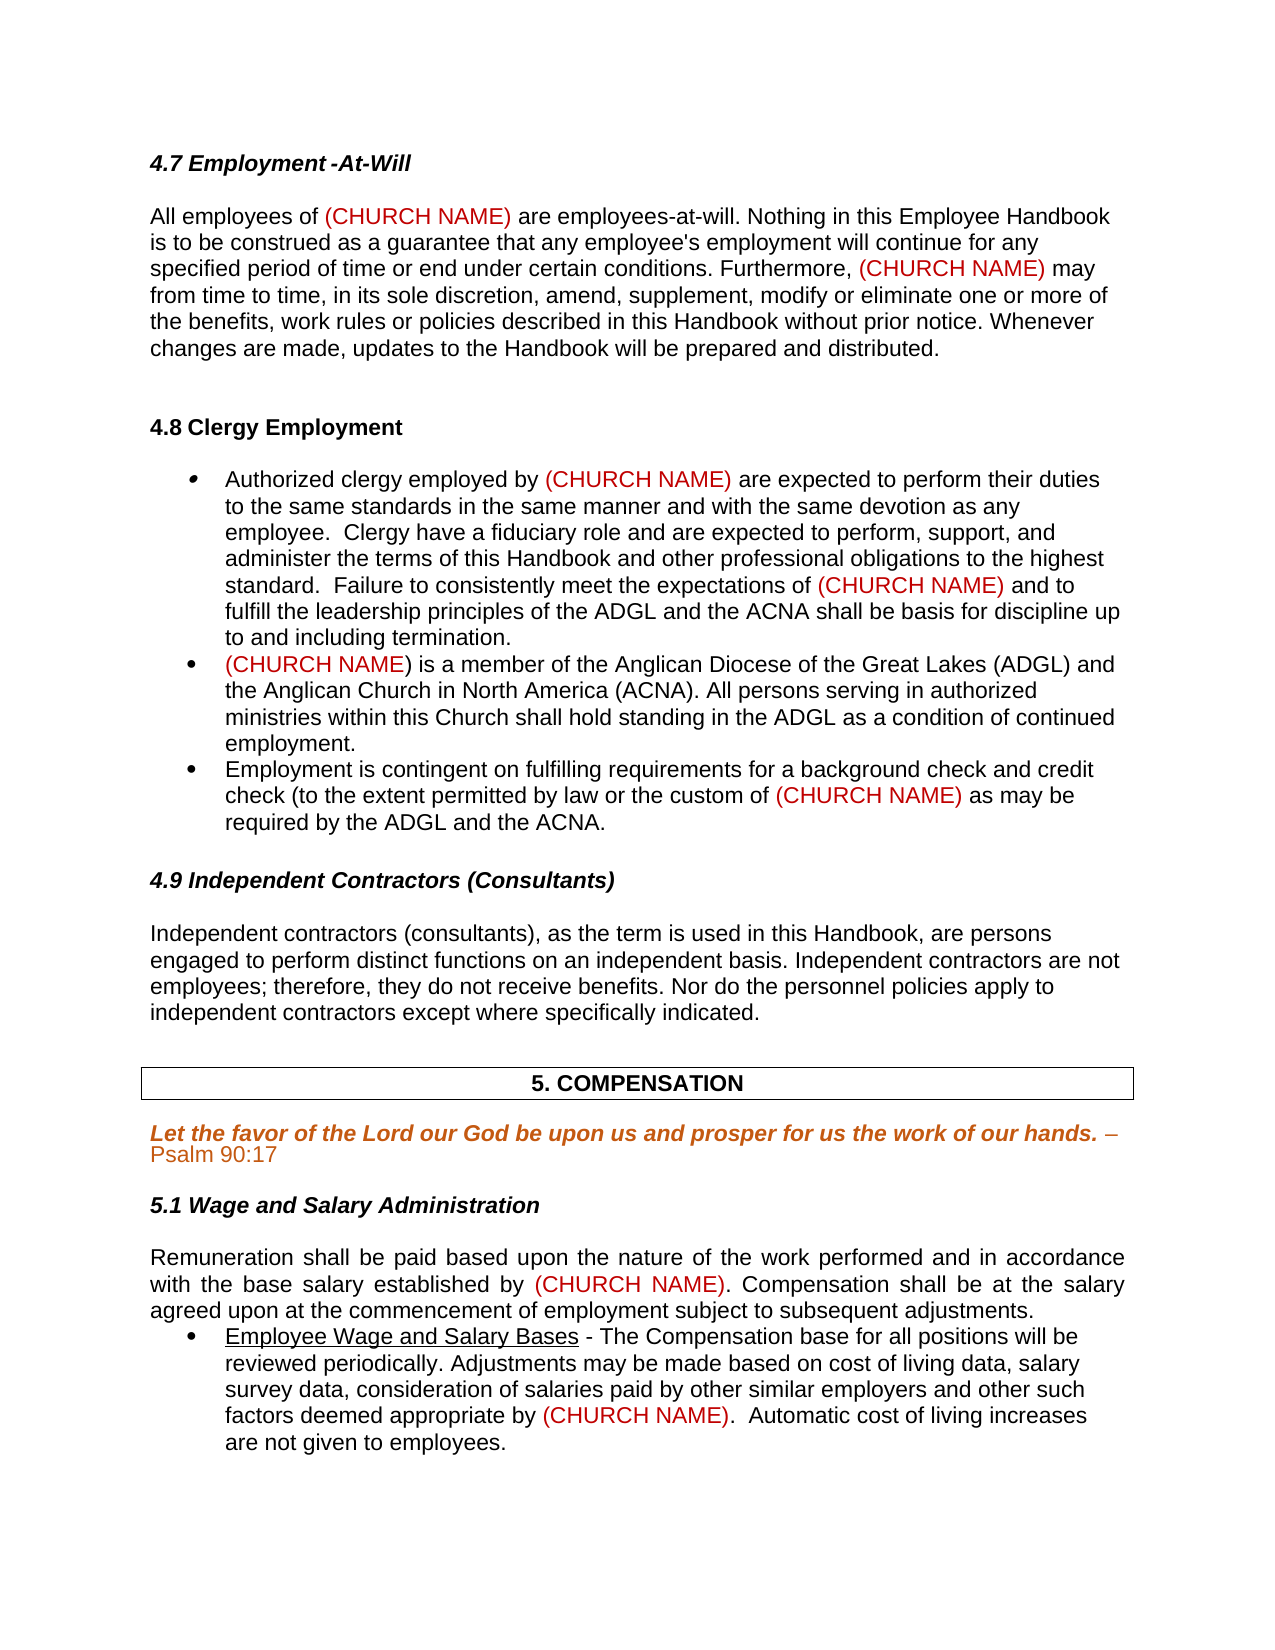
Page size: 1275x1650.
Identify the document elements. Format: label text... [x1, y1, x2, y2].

list Clergy Employment [150, 413, 1125, 440]
text 4.7 Employment -At-Will [150, 150, 1125, 176]
text Remuneration shall be paid based upon the nature of the work performed and in accordance with the base salary established by (CHURCH NAME). Compensation shall be at the salary agreed upon at the commencement of employment subject to subsequent adjustments. [150, 1244, 1125, 1323]
text Independent contractors (consultants), as the term is used in this Handbook, are persons engaged to perform distinct functions on an independent basis. Independent contractors are not employees; therefore, they do not receive benefits. Nor do the personnel policies apply to independent contractors except where specifically indicated. [150, 920, 1125, 1026]
list Employment is contingent on fulfilling requirements for a background check and credit check (to the extent permitted by law or the custom of (CHURCH NAME) as may be required by the ADGL and the ACNA. [187, 756, 1125, 835]
text 5.1 Wage and Salary Administration [150, 1192, 1125, 1218]
text Let the favor of the Lord our God be upon us and prosper for us the work of our hands. – Psalm 90:17 [150, 1125, 1125, 1167]
list Authorized clergy employed by (CHURCH NAME) are expected to perform their duties to the same standards in the same manner and with the same devotion as any employee. Clergy have a fiduciary role and are expected to perform, support, and administer the terms of this Handbook and other professional obligations to the highest standard. Failure to consistently meet the expectations of (CHURCH NAME) and to fulfill the leadership principles of the ADGL and the ACNA shall be basis for discipline up to and including termination. [187, 466, 1125, 651]
text 5. COMPENSATION [142, 1068, 1133, 1099]
text All employees of (CHURCH NAME) are employees-at-will. Nothing in this Employee Handbook is to be construed as a guarantee that any employee's employment will continue for any specified period of time or end under certain conditions. Furthermore, (CHURCH NAME) may from time to time, in its sole discretion, amend, supplement, modify or eliminate one or more of the benefits, work rules or policies described in this Handbook without prior notice. Whenever changes are made, updates to the Handbook will be prepared and distributed. [150, 203, 1125, 361]
text 4.9 Independent Contractors (Consultants) [150, 867, 1125, 894]
list (CHURCH NAME) is a member of the Anglican Diocese of the Great Lakes (ADGL) and the Anglican Church in North America (ACNA). All persons serving in authorized ministries within this Church shall hold standing in the ADGL as a condition of continued employment. [187, 651, 1125, 756]
list Employee Wage and Salary Bases - The Compensation base for all positions will be reviewed periodically. Adjustments may be made based on cost of living data, salary survey data, consideration of salaries paid by other similar employers and other such factors deemed appropriate by (CHURCH NAME). Automatic cost of living increases are not given to employees. [187, 1323, 1125, 1455]
